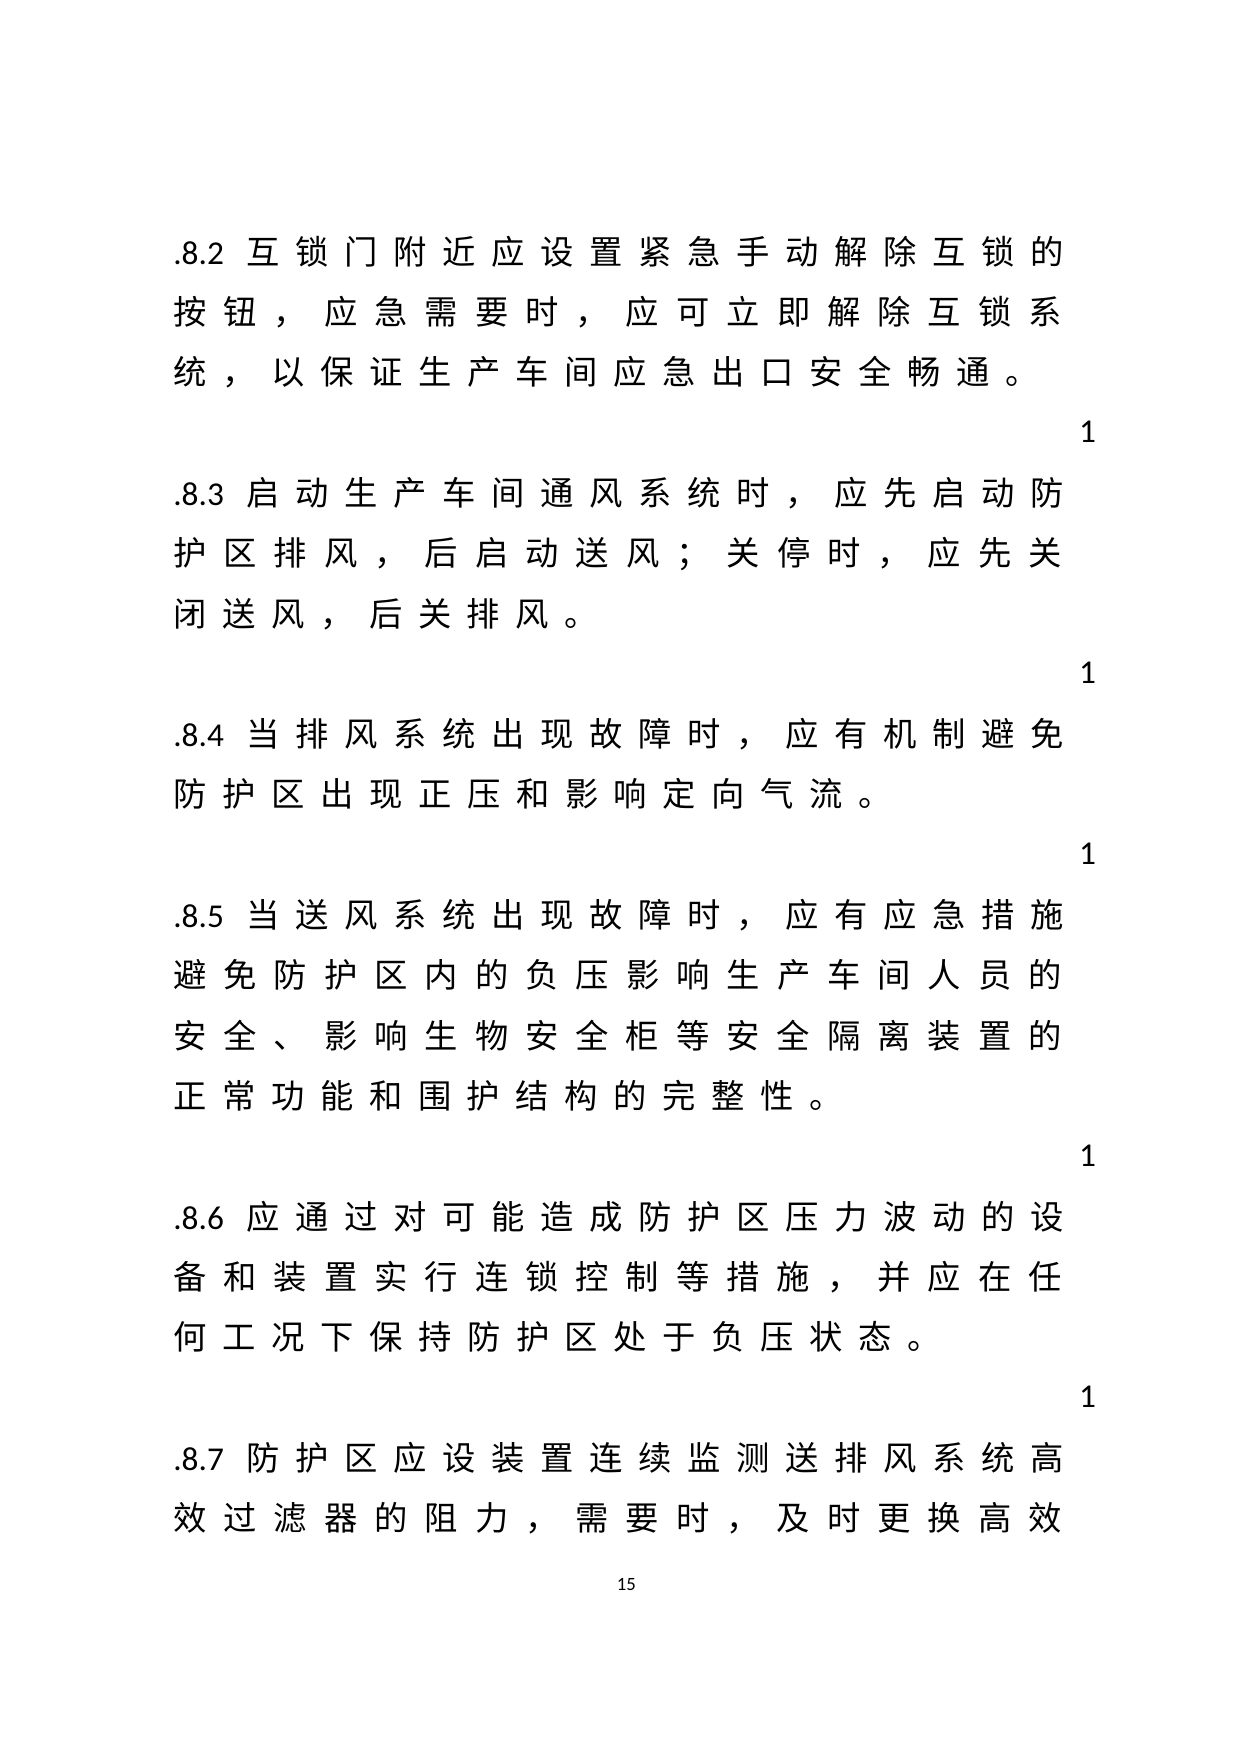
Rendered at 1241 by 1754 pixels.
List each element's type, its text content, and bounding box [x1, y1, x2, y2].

text 1.8.4 当排风系统出现故障时，应有机制避免防护区出现正压和影响定向气流。 [173, 642, 1079, 822]
text 1.8.5 当送风系统出现故障时，应有应急措施避免防护区内的负压影响生产车间人员的安全、影响生物安全柜等安全隔离装置的正常功能和围护结构的完整性。 [173, 822, 1079, 1124]
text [173, 1365, 1079, 1546]
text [173, 219, 1079, 400]
text 1.8.3 启动生产车间通风系统时，应先启动防护区排风，后启动送风；关停时，应先关闭送风，后关排风。 [173, 400, 1079, 642]
text 1.8.6 应通过对可能造成防护区压力波动的设备和装置实行连锁控制等措施，并应在任何工况下保持防护区处于负压状态。 [173, 1124, 1079, 1365]
